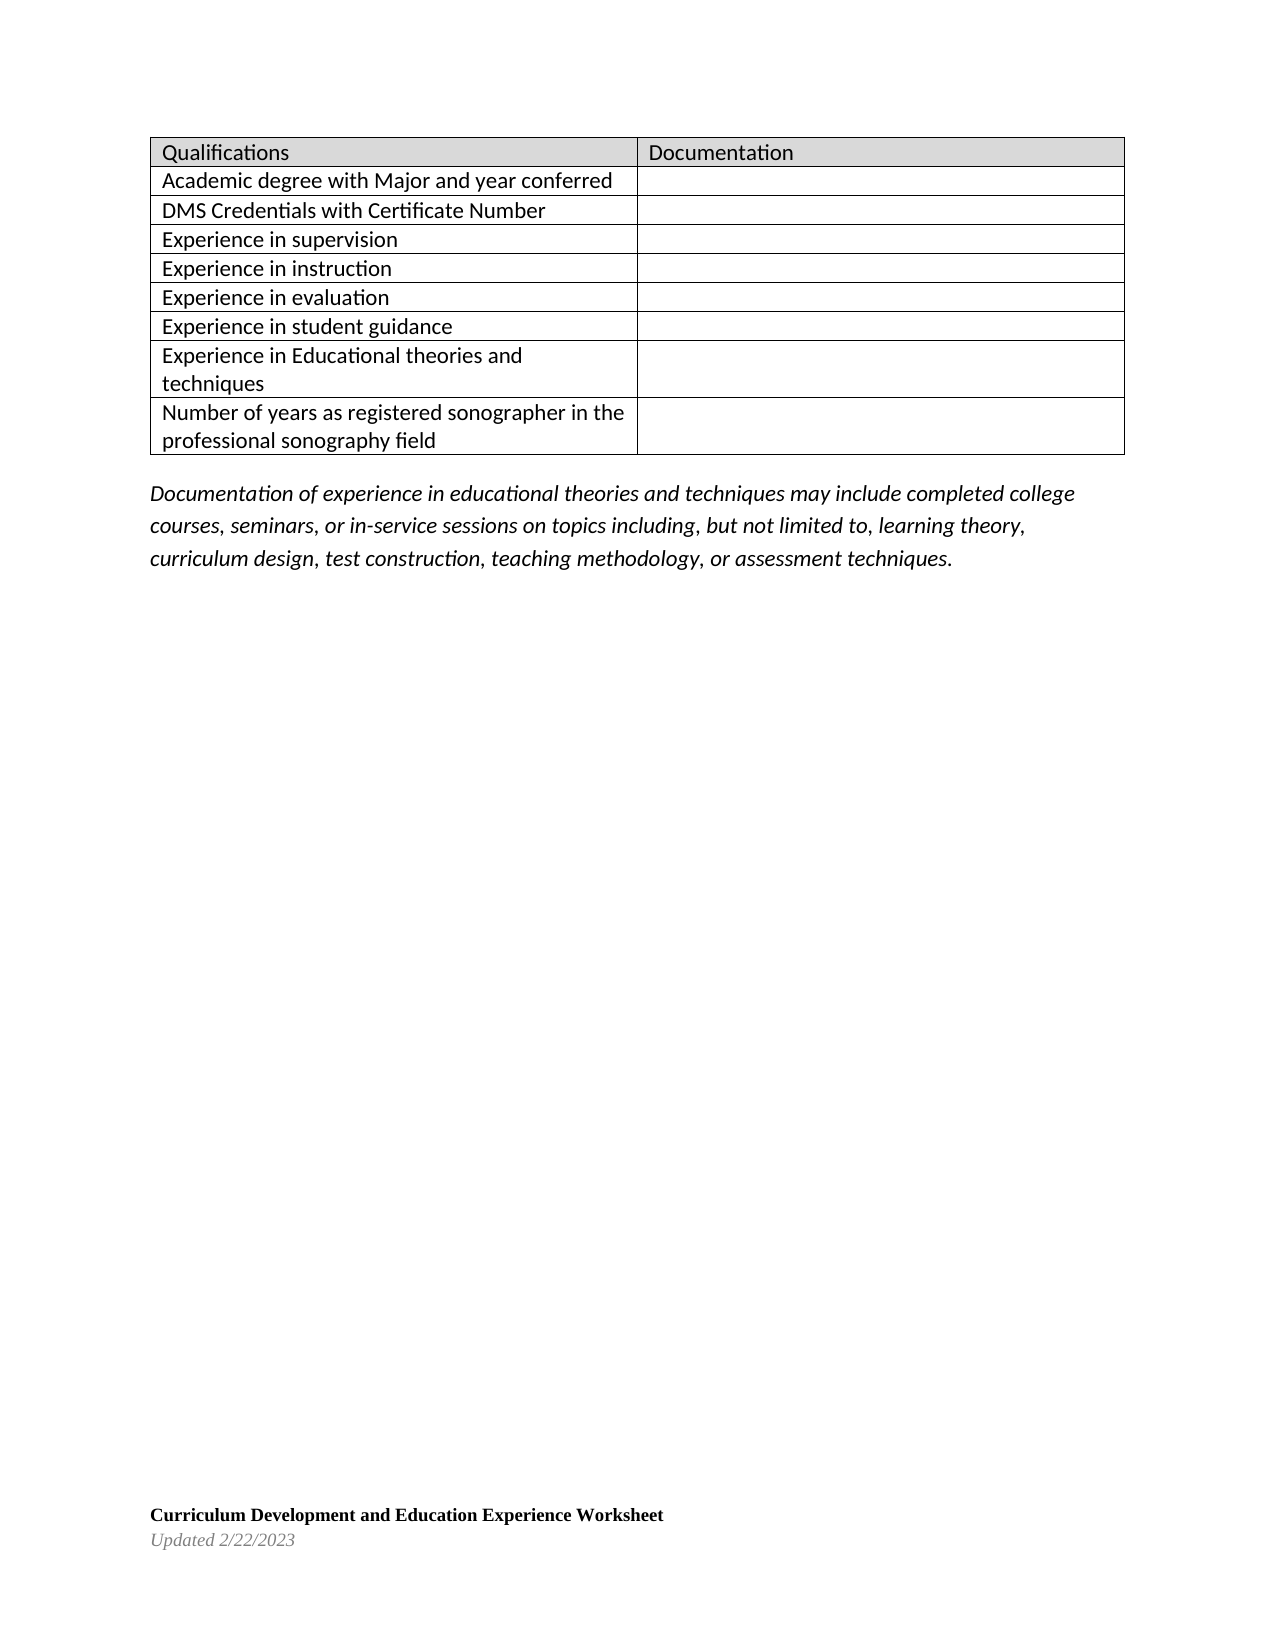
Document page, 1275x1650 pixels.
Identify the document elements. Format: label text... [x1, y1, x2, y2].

table_cell [638, 196, 1124, 224]
table_cell Experience in evaluation [151, 283, 637, 311]
table_cell [638, 225, 1124, 253]
table_cell [638, 312, 1124, 340]
table_cell [638, 254, 1124, 282]
table_cell Academic degree with Major and year conferred [151, 167, 637, 195]
text Documentation of experience in educational theories and techniques may include completed college courses, seminars, or in-service sessions on topics including, but not limited to, learning theory, curriculum design, test construction, teaching methodology, or assessment techniques. [150, 479, 1125, 572]
table_cell [638, 167, 1124, 195]
table_cell [638, 398, 1124, 454]
table_header Documentation [638, 138, 1124, 166]
table_cell Experience in instruction [151, 254, 637, 282]
table_cell Experience in student guidance [151, 312, 637, 340]
table_cell Experience in Educational theories and techniques [151, 341, 637, 397]
table_cell Experience in supervision [151, 225, 637, 253]
table_cell [638, 341, 1124, 397]
table_cell DMS Credentials with Certificate Number [151, 196, 637, 224]
table_header Qualifications [151, 138, 637, 166]
table_cell [638, 283, 1124, 311]
table_cell Number of years as registered sonographer in the professional sonography field [151, 398, 637, 454]
